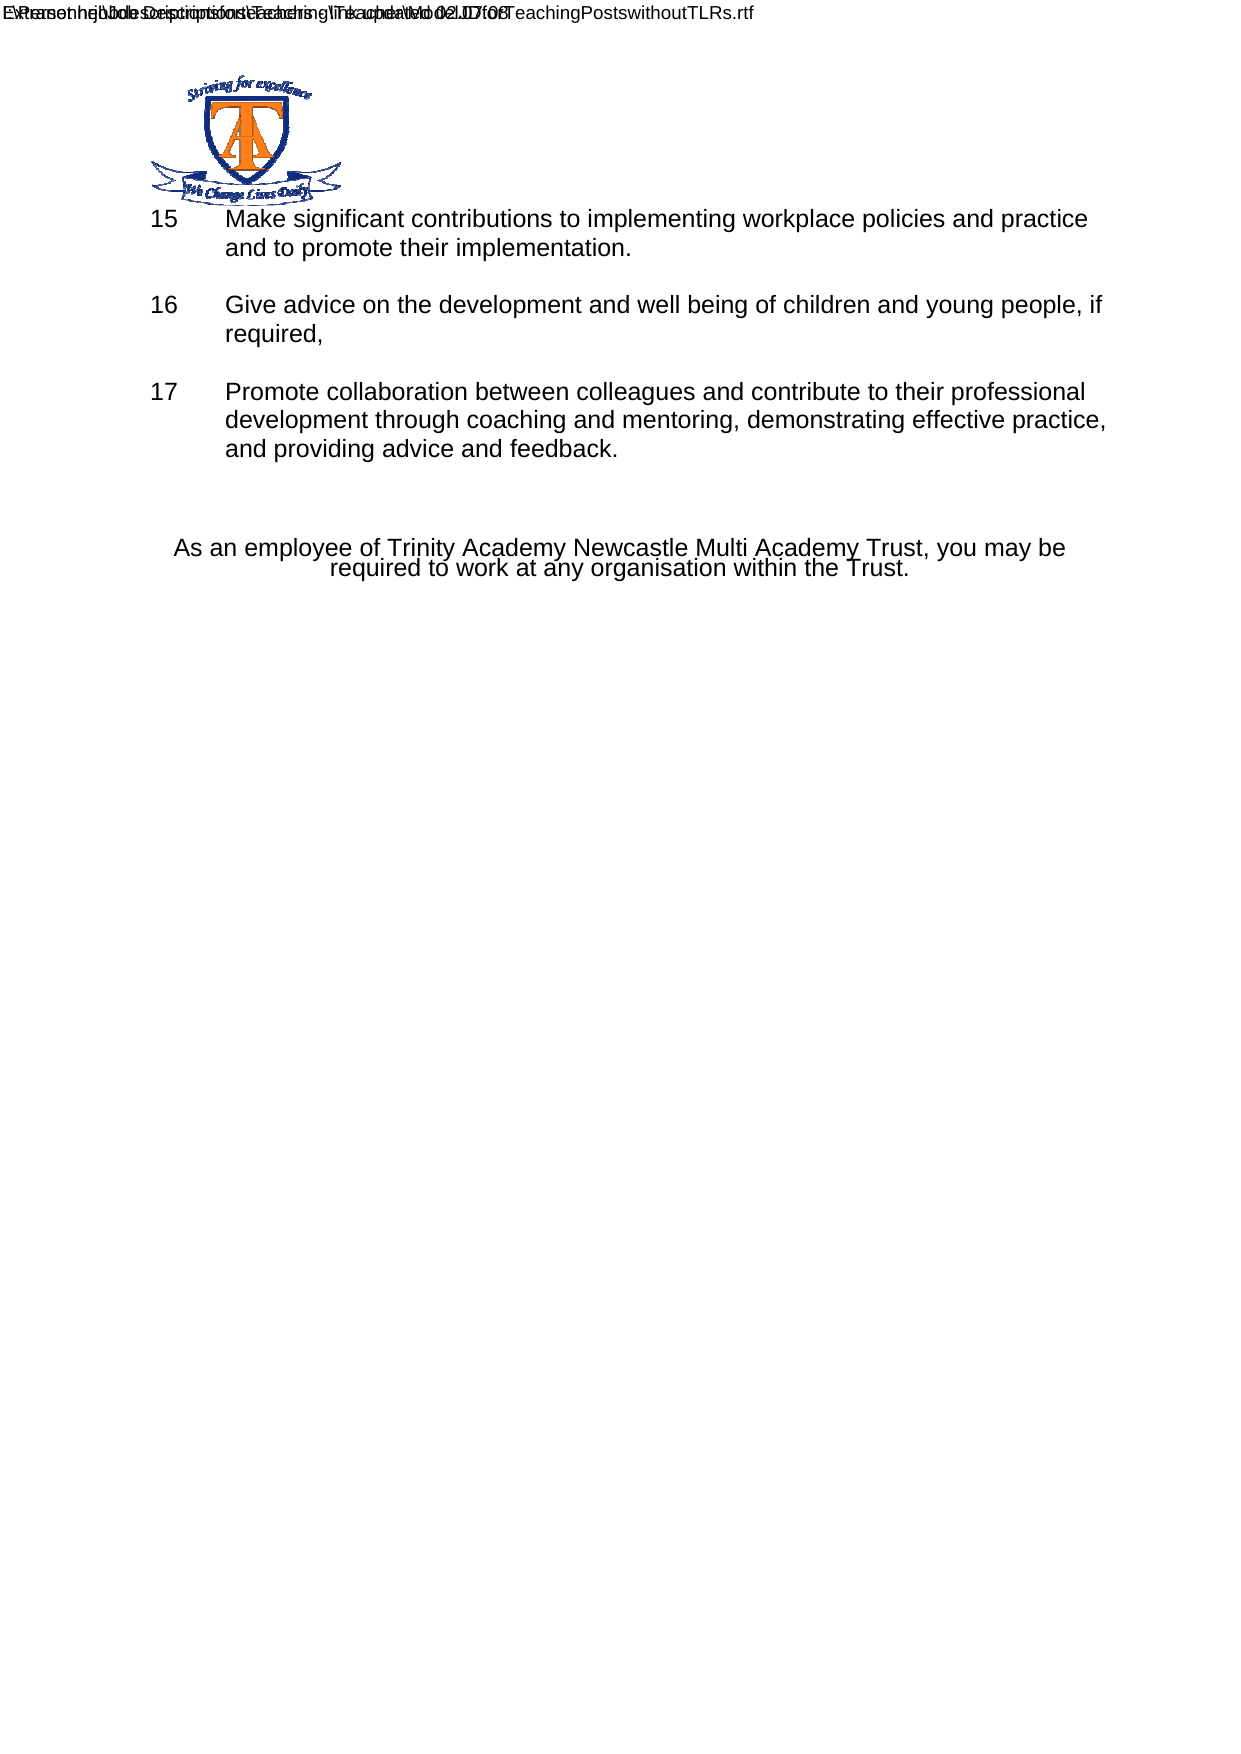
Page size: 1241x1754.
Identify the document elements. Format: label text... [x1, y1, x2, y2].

list Make significant contributions to implementing workplace policies and practice and to promote their implementation. [150, 204, 1089, 262]
picture [150, 75, 342, 204]
list Promote collaboration between colleagues and contribute to their professional development through coaching and mentoring, demonstrating effective practice, and providing advice and feedback. [150, 376, 1108, 463]
list Give advice on the development and well being of children and young people, if required, [150, 290, 1104, 348]
text As an employee of Trinity Academy Newcastle Multi Academy Trust, you may be required to work at any organisation within the Trust. [173, 539, 1068, 581]
